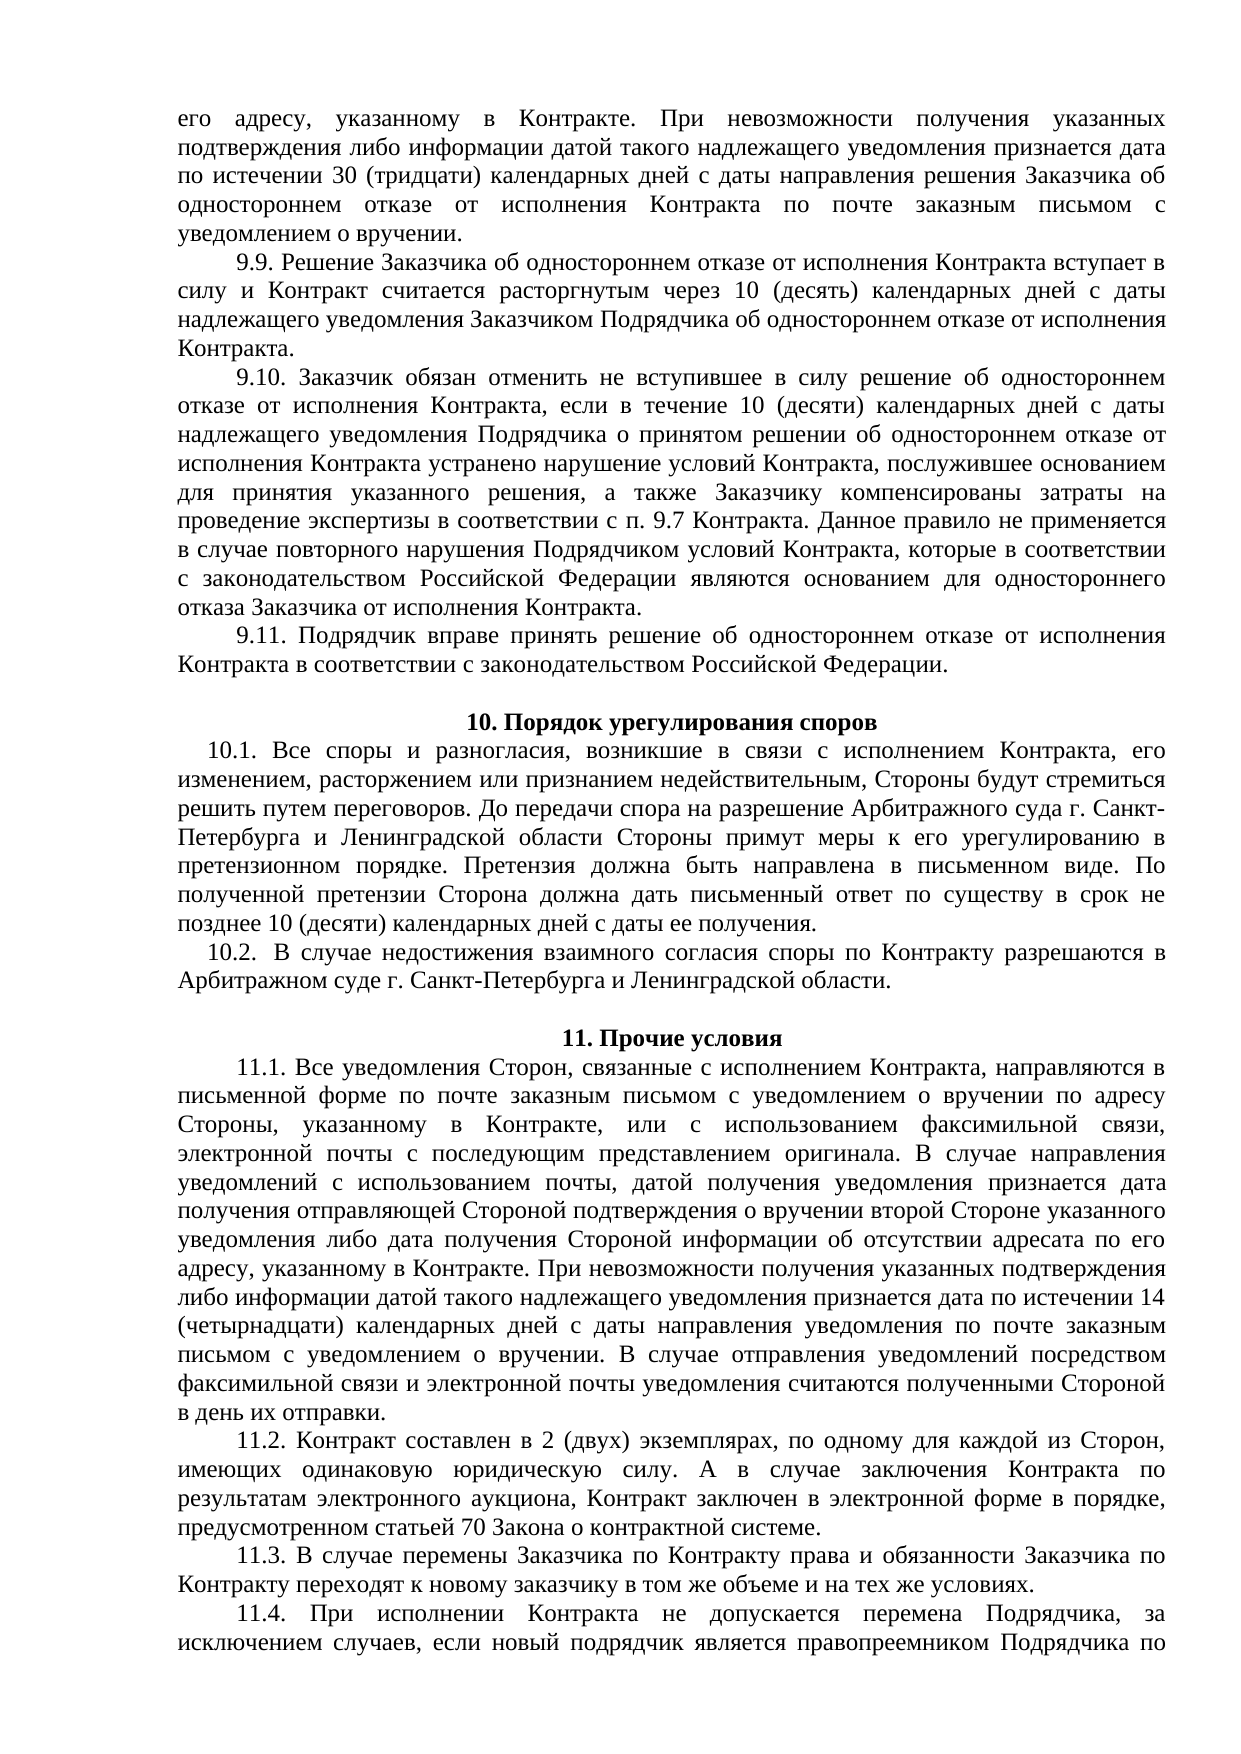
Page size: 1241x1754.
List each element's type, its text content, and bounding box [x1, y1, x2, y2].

text 9.10. Заказчик обязан отменить не вступившее в силу решение об одностороннем отказе от исполнения Контракта, если в течение 10 (десяти) календарных дней с даты надлежащего уведомления Подрядчика о принятом решении об одностороннем отказе от исполнения Контракта устранено нарушение условий Контракта, послужившее основанием для принятия указанного решения, а также Заказчику компенсированы затраты на проведение экспертизы в соответствии с п. 9.7 Контракта. Данное правило не применяется в случае повторного нарушения Подрядчиком условий Контракта, которые в соответствии с законодательством Российской Федерации являются основанием для одностороннего отказа Заказчика от исполнения Контракта. [177, 362, 1167, 621]
text 10.1. Все споры и разногласия, возникшие в связи с исполнением Контракта, его изменением, расторжением или признанием недействительным, Стороны будут стремиться решить путем переговоров. До передачи спора на разрешение Арбитражного суда г. Санкт-Петербурга и Ленинградской области Стороны примут меры к его урегулированию в претензионном порядке. Претензия должна быть направлена в письменном виде. По полученной претензии Сторона должна дать письменный ответ по существу в срок не позднее 10 (десяти) календарных дней с даты ее получения. [177, 736, 1167, 937]
text 10. Порядок урегулирования споров [177, 707, 1167, 736]
text 11.2. Контракт составлен в 2 (двух) экземплярах, по одному для каждой из Сторон, имеющих одинаковую юридическую силу. А в случае заключения Контракта по результатам электронного аукциона, Контракт заключен в электронной форме в порядке, предусмотренном статьей 70 Закона о контрактной системе. [177, 1426, 1167, 1541]
text 9.9. Решение Заказчика об одностороннем отказе от исполнения Контракта вступает в силу и Контракт считается расторгнутым через 10 (десять) календарных дней с даты надлежащего уведомления Заказчиком Подрядчика об одностороннем отказе от исполнения Контракта. [177, 247, 1167, 362]
text 11.3. В случае перемены Заказчика по Контракту права и обязанности Заказчика по Контракту переходят к новому заказчику в том же объеме и на тех же условиях. [177, 1541, 1167, 1598]
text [177, 1598, 1167, 1656]
text 11.1. Все уведомления Сторон, связанные с исполнением Контракта, направляются в письменной форме по почте заказным письмом с уведомлением о вручении по адресу Стороны, указанному в Контракте, или с использованием факсимильной связи, электронной почты с последующим представлением оригинала. В случае направления уведомлений с использованием почты, датой получения уведомления признается дата получения отправляющей Стороной подтверждения о вручении второй Стороне указанного уведомления либо дата получения Стороной информации об отсутствии адресата по его адресу, указанному в Контракте. При невозможности получения указанных подтверждения либо информации датой такого надлежащего уведомления признается дата по истечении 14 (четырнадцати) календарных дней с даты направления уведомления по почте заказным письмом с уведомлением о вручении. В случае отправления уведомлений посредством факсимильной связи и электронной почты уведомления считаются полученными Стороной в день их отправки. [177, 1052, 1167, 1426]
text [177, 103, 1167, 247]
text 10.2. В случае недостижения взаимного согласия споры по Контракту разрешаются в Арбитражном суде г. Санкт-Петербурга и Ленинградской области. [177, 937, 1167, 994]
text 9.11. Подрядчик вправе принять решение об одностороннем отказе от исполнения Контракта в соответствии с законодательством Российской Федерации. [177, 621, 1167, 678]
text 11. Прочие условия [177, 1023, 1167, 1052]
